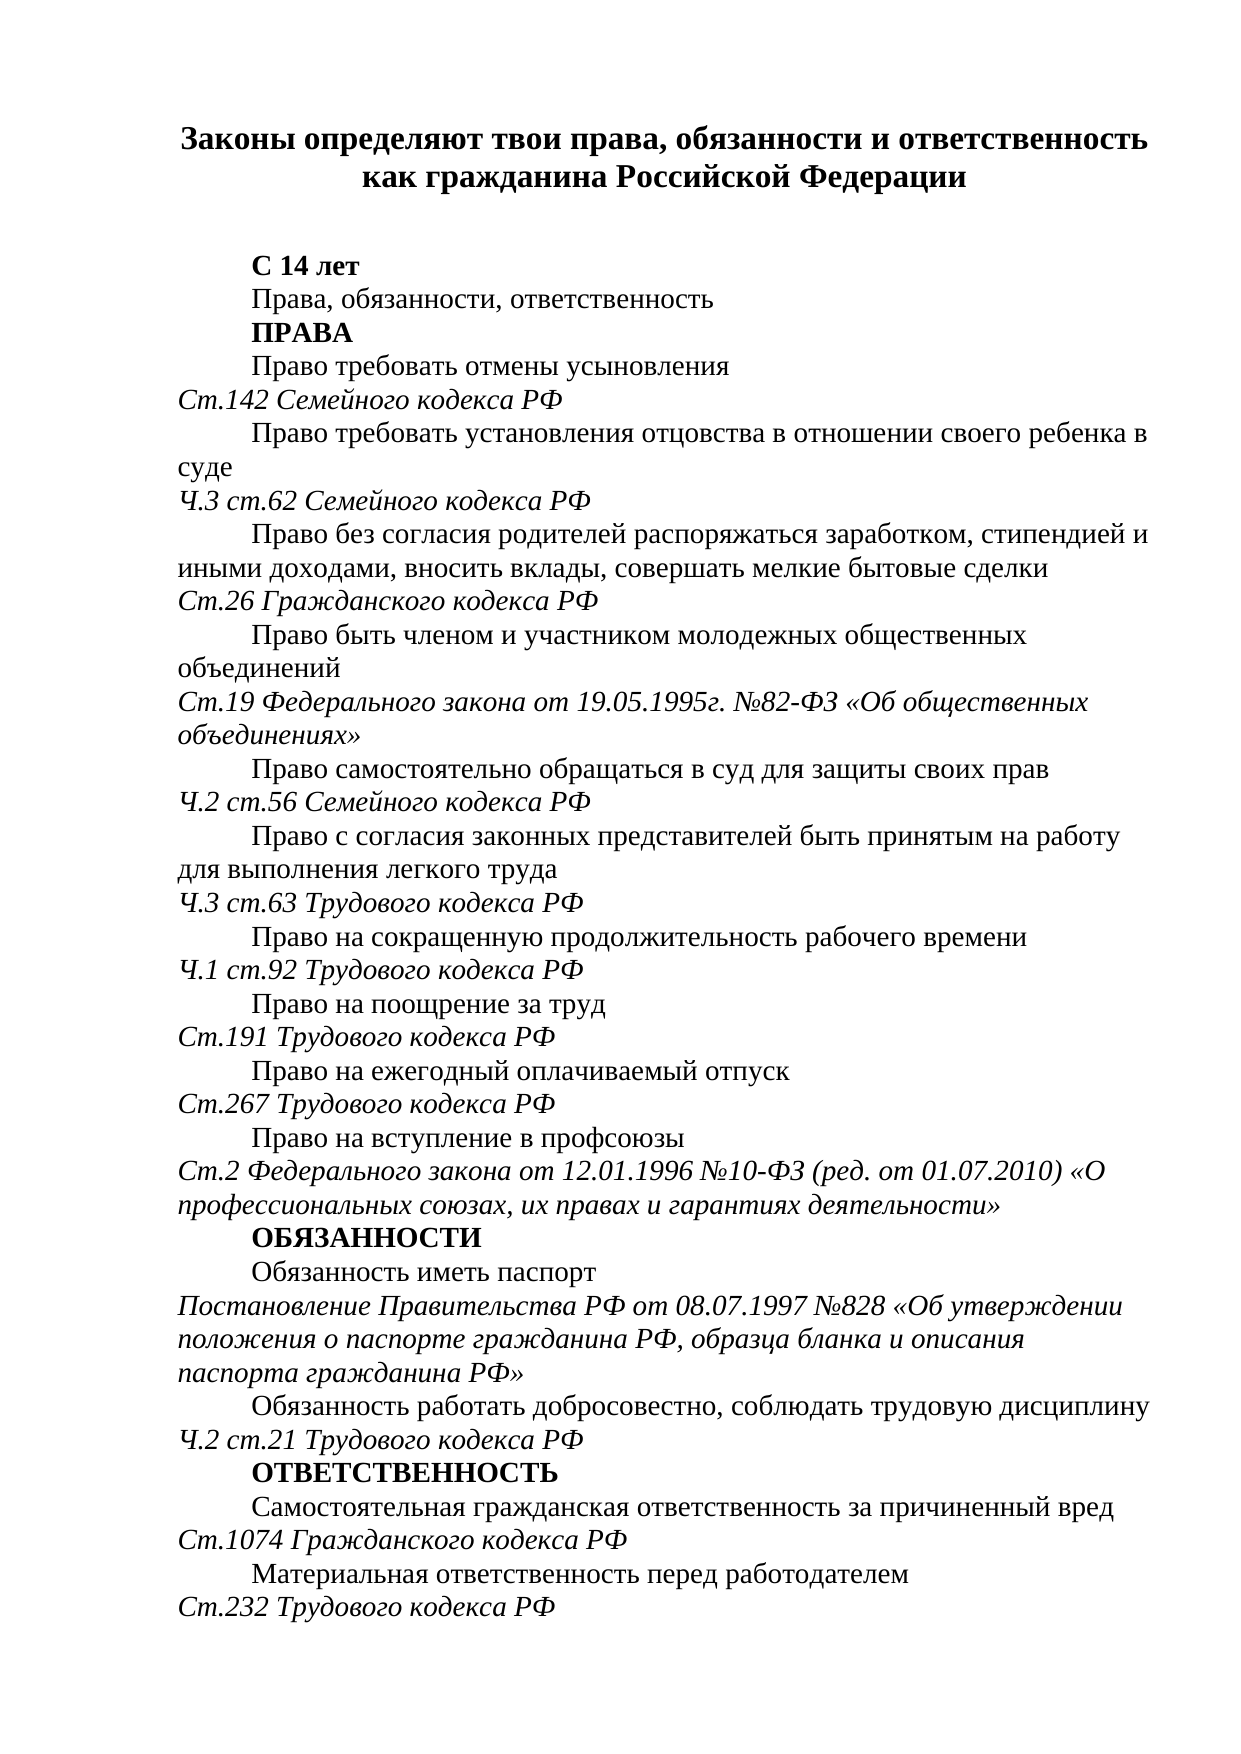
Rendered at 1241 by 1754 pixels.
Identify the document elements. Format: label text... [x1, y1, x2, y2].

text Обязанность иметь паспорт Постановление Правительства РФ от 08.07.1997 №828 «Об утверждении положения о паспорте гражданина РФ, образца бланка и описания паспорта гражданина РФ» [177, 1254, 1152, 1388]
text Право требовать установления отцовства в отношении своего ребенка в суде Ч.3 ст.62 Семейного кодекса РФ [177, 416, 1152, 516]
text Право быть членом и участником молодежных общественных объединений Ст.19 Федерального закона от 19.05.1995г. №82-ФЗ «Об общественных объединениях» [177, 617, 1152, 751]
text Право на вступление в профсоюзы Ст.2 Федерального закона от 12.01.1996 №10-ФЗ (ред. от 01.07.2010) «О профессиональных союзах, их правах и гарантиях деятельности» [177, 1120, 1152, 1221]
text ОБЯЗАННОСТИ [177, 1221, 1152, 1254]
text Право на поощрение за труд Ст.191 Трудового кодекса РФ [177, 986, 1152, 1053]
text Право с согласия законных представителей быть принятым на работу для выполнения легкого труда Ч.3 ст.63 Трудового кодекса РФ [177, 818, 1152, 919]
text Самостоятельная гражданская ответственность за причиненный вред Ст.1074 Гражданского кодекса РФ [177, 1489, 1152, 1556]
text Право на ежегодный оплачиваемый отпуск Ст.267 Трудового кодекса РФ [177, 1053, 1152, 1120]
text Обязанность работать добросовестно, соблюдать трудовую дисциплину Ч.2 ст.21 Трудового кодекса РФ [177, 1388, 1152, 1455]
text ПРАВА [177, 315, 1152, 348]
text С 14 лет [177, 248, 1152, 281]
text Права, обязанности, ответственность [177, 281, 1152, 315]
text Право без согласия родителей распоряжаться заработком, стипендией и иными доходами, вносить вклады, совершать мелкие бытовые сделки Ст.26 Гражданского кодекса РФ [177, 516, 1152, 617]
text Право самостоятельно обращаться в суд для защиты своих прав Ч.2 ст.56 Семейного кодекса РФ [177, 751, 1152, 818]
text Материальная ответственность перед работодателем Ст.232 Трудового кодекса РФ [177, 1556, 1152, 1623]
text Право требовать отмены усыновления Ст.142 Семейного кодекса РФ [177, 348, 1152, 416]
subtitle Законы определяют твои права, обязанности и ответственность как гражданина Российской Федерации [177, 118, 1152, 195]
text ОТВЕТСТВЕННОСТЬ [177, 1455, 1152, 1489]
text Право на сокращенную продолжительность рабочего времени Ч.1 ст.92 Трудового кодекса РФ [177, 919, 1152, 986]
